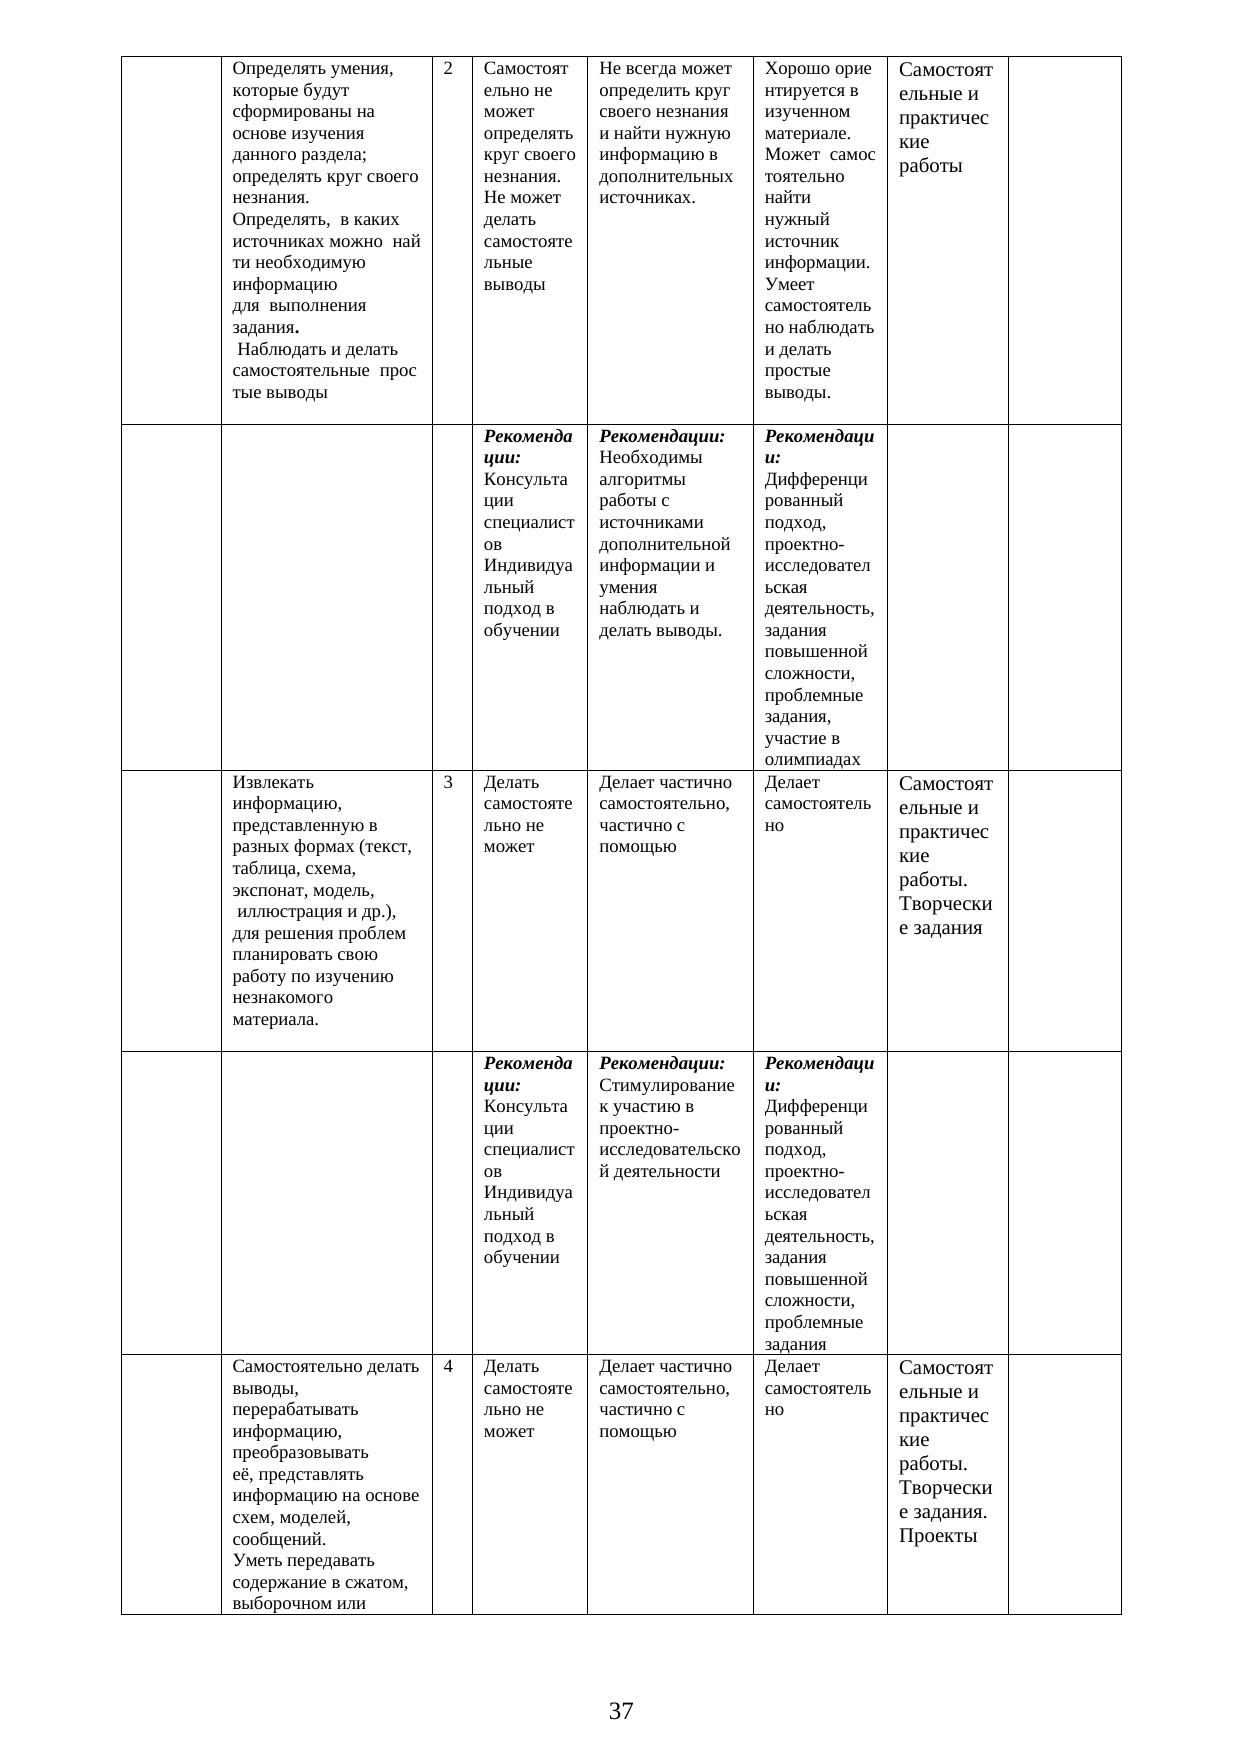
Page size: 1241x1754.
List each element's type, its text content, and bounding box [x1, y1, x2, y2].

table_cell [1009, 57, 1121, 424]
table_cell 4 [433, 1355, 472, 1614]
table_cell [222, 1052, 432, 1354]
table_cell [888, 425, 1008, 770]
table_cell Делает самостоятельно [754, 771, 887, 1051]
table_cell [473, 1355, 587, 1614]
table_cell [754, 1355, 887, 1614]
table_cell Рекомендации: Консультации специалистов Индивидуальный подход в обучении [473, 1052, 587, 1354]
table_cell 3 [433, 771, 472, 1051]
table_cell Делает частично самостоятельно, частично с помощью [588, 771, 753, 1051]
table_cell Самостоятельно не может определять круг своего незнания. Не может делать самостоятельные выводы [473, 57, 587, 424]
table_cell Рекомендации: Дифференцированный подход, проектно-исследовательская деятельность, задания повышенной сложности, проблемные задания [754, 1052, 887, 1354]
table_cell Самостоятельные и практические работы [888, 57, 1008, 424]
table_cell [1009, 771, 1121, 1051]
table_cell Определять умения, которые будут сформированы на основе изучения данного раздела; определять круг своего незнания. Определять, в каких источниках можно найти необходимую информацию для выполнения задания. Наблюдать и делать самостоятельные простые выводы [222, 57, 432, 424]
table_cell [122, 425, 221, 770]
table_cell [122, 1052, 221, 1354]
table_cell Самостоятельные и практические работы. Творческие задания [888, 771, 1008, 1051]
table_cell [122, 771, 221, 1051]
table_cell Хорошо ориентируется в изученном материале. Может самостоятельно найти нужный источник информации. Умеет самостоятельно наблюдать и делать простые выводы. [754, 57, 887, 424]
table_cell [122, 57, 221, 424]
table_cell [888, 1355, 1008, 1614]
table_cell Делать самостоятельно не может [473, 771, 587, 1051]
table_cell [433, 1052, 472, 1354]
table_cell 2 [433, 57, 472, 424]
table_cell [1009, 1355, 1121, 1614]
table_cell Рекомендации: Стимулирование к участию в проектно- исследовательской деятельности [588, 1052, 753, 1354]
table_cell Рекомендации: Необходимы алгоритмы работы с источниками дополнительной информации и умения наблюдать и делать выводы. [588, 425, 753, 770]
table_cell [222, 1355, 432, 1614]
table_cell [888, 1052, 1008, 1354]
table_cell [1009, 425, 1121, 770]
table_cell Не всегда может определить круг своего незнания и найти нужную информацию в дополнительных источниках. [588, 57, 753, 424]
table_cell Извлекать информацию, представленную в разных формах (текст, таблица, схема, экспонат, модель, иллюстрация и др.), для решения проблем планировать свою работу по изучению незнакомого материала. [222, 771, 432, 1051]
table_cell [1009, 1052, 1121, 1354]
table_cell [588, 1355, 753, 1614]
table_cell [433, 425, 472, 770]
table_cell [122, 1355, 221, 1614]
table_cell Рекомендации: Дифференцированный подход, проектно-исследовательская деятельность, задания повышенной сложности, проблемные задания, участие в олимпиадах [754, 425, 887, 770]
table_cell [222, 425, 432, 770]
table_cell Рекомендации: Консультации специалистов Индивидуальный подход в обучении [473, 425, 587, 770]
